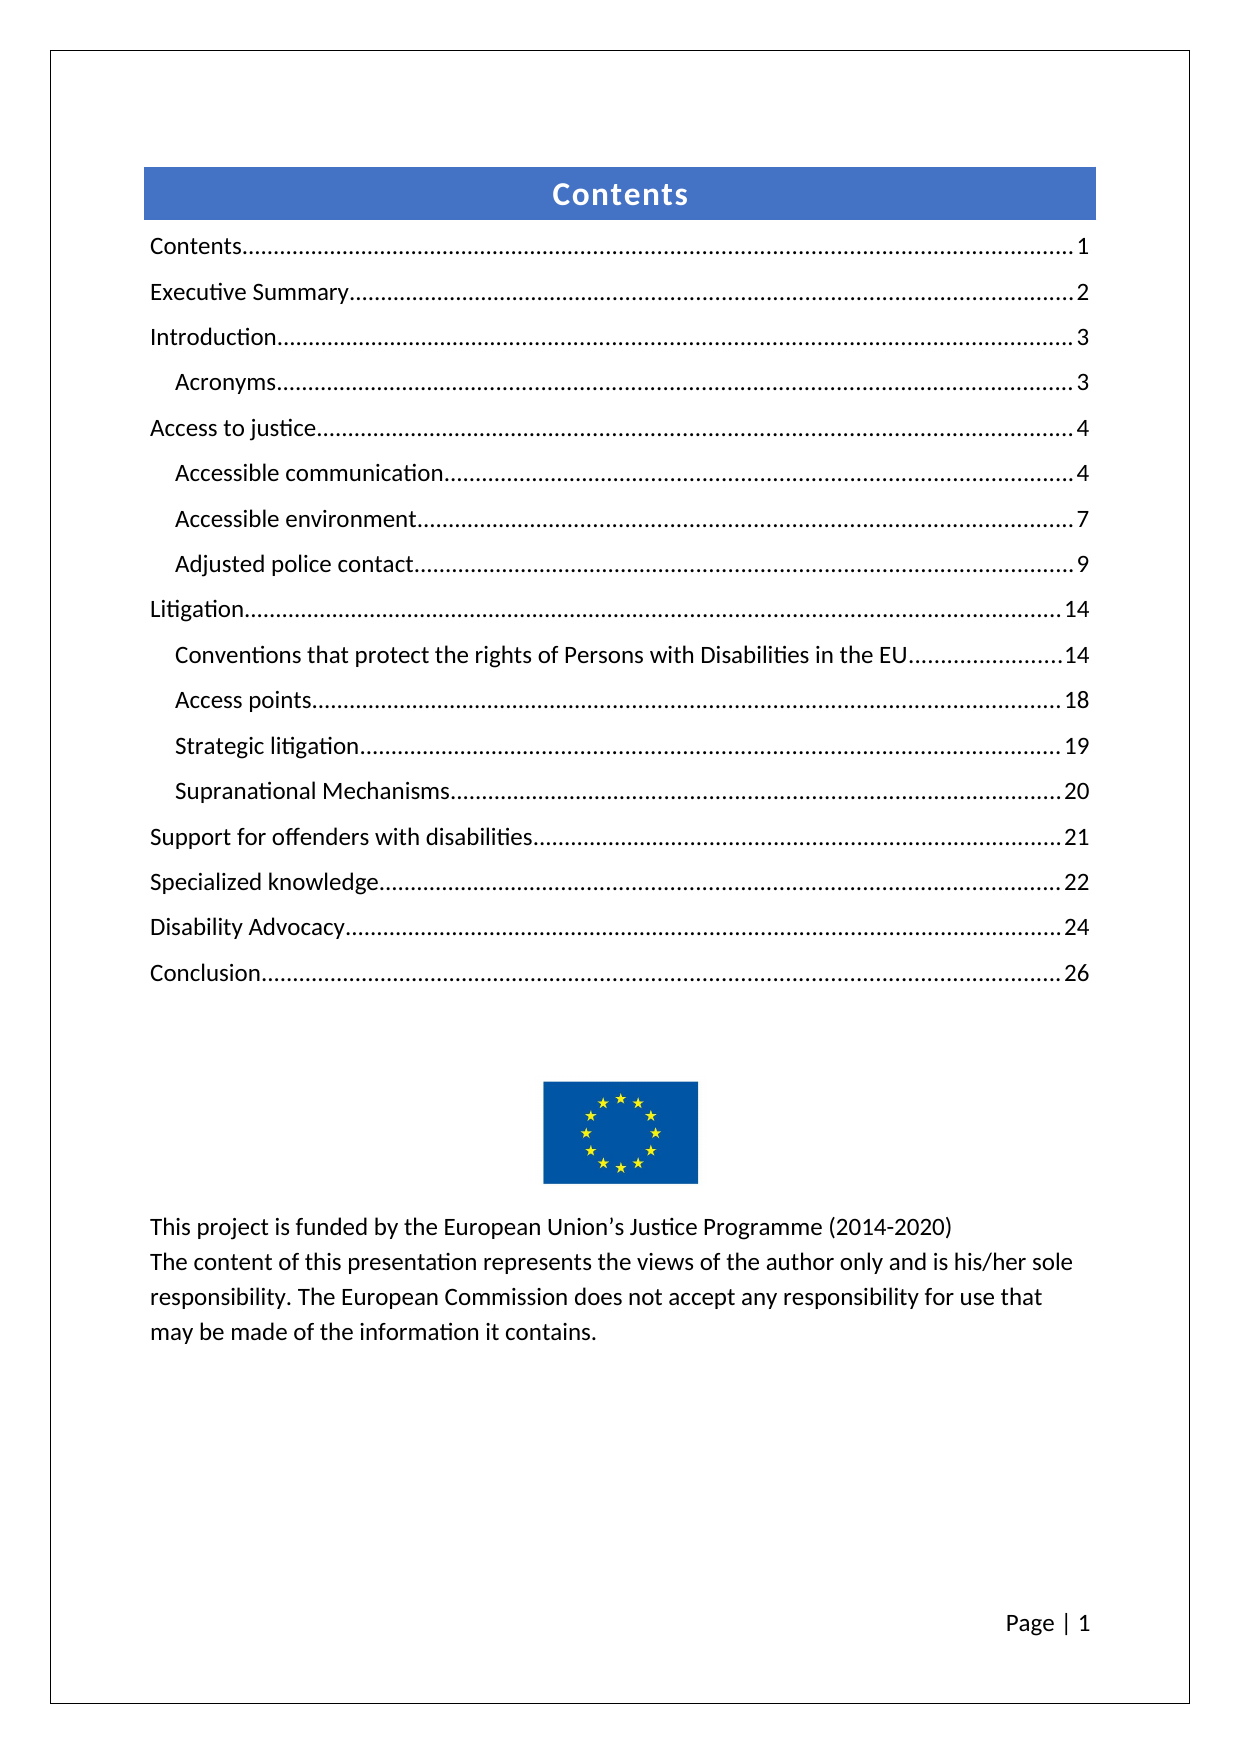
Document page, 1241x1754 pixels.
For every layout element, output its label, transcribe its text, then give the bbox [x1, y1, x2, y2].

text This project is funded by the European Union’s Justice Programme (2014-2020) The content of this presentation represents the views of the author only and is his/her sole responsibility. The European Commission does not accept any responsibility for use that may be made of the information it contains. [150, 1211, 1090, 1346]
